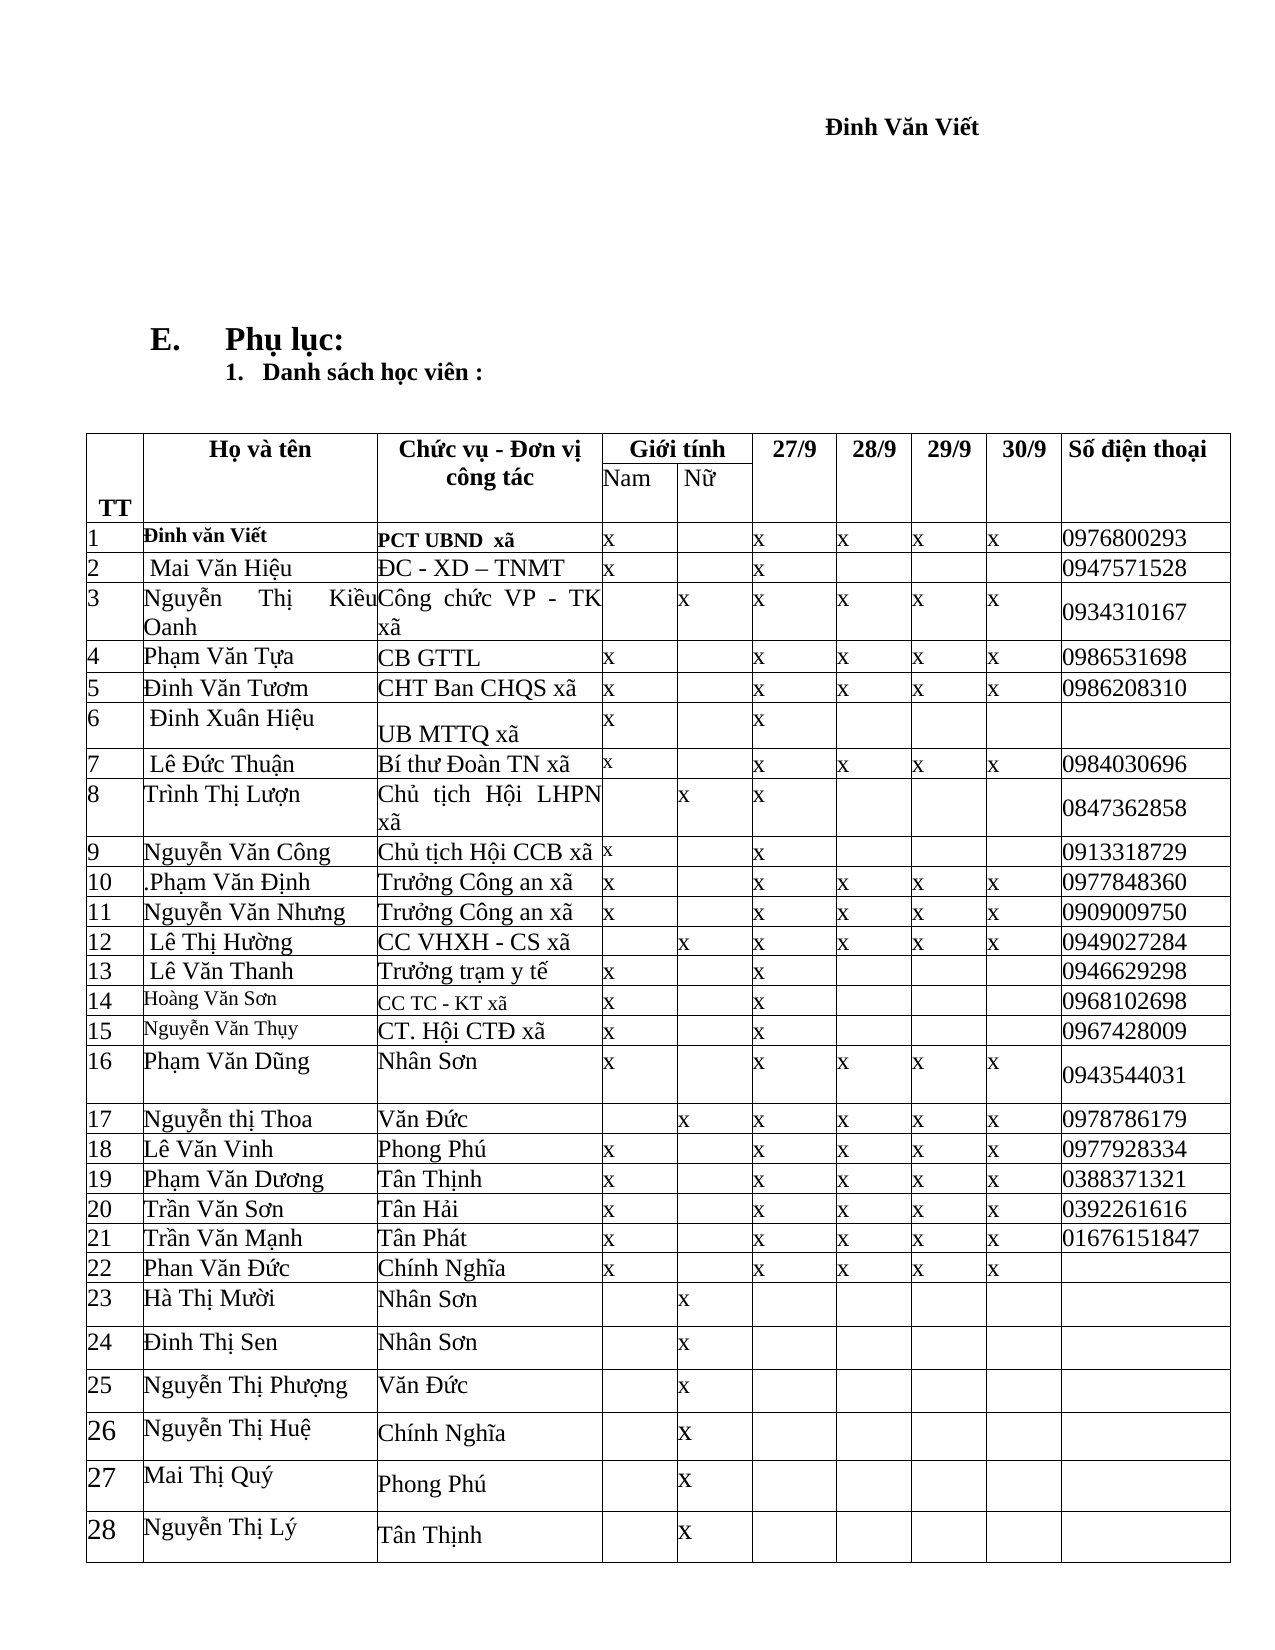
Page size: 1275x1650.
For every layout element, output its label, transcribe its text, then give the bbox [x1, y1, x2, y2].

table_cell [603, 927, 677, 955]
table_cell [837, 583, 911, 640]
list Danh sách học viên : [225, 357, 1181, 386]
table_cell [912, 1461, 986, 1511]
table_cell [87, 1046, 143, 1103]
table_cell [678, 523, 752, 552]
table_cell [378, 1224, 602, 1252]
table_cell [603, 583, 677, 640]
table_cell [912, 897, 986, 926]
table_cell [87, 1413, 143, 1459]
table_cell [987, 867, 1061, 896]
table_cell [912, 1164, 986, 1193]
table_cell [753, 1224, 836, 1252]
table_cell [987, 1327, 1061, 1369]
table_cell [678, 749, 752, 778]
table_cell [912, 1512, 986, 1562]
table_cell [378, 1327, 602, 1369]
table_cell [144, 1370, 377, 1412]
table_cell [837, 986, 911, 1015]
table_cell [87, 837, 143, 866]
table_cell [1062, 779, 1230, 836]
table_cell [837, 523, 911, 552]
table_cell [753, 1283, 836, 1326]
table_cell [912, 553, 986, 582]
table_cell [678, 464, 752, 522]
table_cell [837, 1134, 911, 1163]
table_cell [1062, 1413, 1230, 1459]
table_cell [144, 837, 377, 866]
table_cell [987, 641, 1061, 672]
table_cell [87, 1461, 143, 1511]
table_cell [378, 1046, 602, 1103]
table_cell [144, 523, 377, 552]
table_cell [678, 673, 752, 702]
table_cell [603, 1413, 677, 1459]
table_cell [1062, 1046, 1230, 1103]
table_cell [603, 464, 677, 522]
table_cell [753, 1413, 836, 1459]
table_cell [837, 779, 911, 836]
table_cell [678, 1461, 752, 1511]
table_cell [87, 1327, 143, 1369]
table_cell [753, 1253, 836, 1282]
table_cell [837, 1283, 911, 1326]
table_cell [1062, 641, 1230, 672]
list Đinh Văn Viết [225, 112, 1181, 141]
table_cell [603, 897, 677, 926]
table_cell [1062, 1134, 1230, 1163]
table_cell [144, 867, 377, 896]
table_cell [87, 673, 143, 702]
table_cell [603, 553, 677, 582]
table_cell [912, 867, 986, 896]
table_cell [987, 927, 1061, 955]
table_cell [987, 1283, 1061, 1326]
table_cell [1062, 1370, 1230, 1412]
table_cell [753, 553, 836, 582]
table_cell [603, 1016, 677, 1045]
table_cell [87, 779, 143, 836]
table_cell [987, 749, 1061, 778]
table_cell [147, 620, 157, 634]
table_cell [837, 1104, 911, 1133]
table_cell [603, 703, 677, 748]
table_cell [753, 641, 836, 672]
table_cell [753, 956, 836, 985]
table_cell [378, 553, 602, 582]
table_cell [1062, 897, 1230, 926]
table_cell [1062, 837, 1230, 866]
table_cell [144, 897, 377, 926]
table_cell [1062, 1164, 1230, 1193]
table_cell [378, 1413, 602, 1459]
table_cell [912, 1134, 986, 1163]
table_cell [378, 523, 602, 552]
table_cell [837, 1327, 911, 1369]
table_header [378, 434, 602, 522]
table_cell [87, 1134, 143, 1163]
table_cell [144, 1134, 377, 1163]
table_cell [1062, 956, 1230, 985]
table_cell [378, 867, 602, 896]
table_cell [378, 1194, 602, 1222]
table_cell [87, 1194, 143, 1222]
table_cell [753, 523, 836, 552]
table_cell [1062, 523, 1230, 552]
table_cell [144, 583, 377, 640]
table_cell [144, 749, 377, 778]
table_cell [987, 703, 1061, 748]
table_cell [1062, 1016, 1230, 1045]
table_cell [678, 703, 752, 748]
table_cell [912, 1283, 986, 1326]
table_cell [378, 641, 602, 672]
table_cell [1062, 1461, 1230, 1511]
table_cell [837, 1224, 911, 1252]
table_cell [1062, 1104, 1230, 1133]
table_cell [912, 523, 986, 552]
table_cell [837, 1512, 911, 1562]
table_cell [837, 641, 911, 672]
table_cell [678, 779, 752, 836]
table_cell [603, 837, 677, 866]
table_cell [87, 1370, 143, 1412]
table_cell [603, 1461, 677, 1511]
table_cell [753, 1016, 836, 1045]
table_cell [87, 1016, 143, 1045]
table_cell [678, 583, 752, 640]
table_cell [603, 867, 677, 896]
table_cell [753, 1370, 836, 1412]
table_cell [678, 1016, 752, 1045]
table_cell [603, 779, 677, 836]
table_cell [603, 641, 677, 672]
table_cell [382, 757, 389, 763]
subtitle Phụ lục: [150, 319, 1181, 357]
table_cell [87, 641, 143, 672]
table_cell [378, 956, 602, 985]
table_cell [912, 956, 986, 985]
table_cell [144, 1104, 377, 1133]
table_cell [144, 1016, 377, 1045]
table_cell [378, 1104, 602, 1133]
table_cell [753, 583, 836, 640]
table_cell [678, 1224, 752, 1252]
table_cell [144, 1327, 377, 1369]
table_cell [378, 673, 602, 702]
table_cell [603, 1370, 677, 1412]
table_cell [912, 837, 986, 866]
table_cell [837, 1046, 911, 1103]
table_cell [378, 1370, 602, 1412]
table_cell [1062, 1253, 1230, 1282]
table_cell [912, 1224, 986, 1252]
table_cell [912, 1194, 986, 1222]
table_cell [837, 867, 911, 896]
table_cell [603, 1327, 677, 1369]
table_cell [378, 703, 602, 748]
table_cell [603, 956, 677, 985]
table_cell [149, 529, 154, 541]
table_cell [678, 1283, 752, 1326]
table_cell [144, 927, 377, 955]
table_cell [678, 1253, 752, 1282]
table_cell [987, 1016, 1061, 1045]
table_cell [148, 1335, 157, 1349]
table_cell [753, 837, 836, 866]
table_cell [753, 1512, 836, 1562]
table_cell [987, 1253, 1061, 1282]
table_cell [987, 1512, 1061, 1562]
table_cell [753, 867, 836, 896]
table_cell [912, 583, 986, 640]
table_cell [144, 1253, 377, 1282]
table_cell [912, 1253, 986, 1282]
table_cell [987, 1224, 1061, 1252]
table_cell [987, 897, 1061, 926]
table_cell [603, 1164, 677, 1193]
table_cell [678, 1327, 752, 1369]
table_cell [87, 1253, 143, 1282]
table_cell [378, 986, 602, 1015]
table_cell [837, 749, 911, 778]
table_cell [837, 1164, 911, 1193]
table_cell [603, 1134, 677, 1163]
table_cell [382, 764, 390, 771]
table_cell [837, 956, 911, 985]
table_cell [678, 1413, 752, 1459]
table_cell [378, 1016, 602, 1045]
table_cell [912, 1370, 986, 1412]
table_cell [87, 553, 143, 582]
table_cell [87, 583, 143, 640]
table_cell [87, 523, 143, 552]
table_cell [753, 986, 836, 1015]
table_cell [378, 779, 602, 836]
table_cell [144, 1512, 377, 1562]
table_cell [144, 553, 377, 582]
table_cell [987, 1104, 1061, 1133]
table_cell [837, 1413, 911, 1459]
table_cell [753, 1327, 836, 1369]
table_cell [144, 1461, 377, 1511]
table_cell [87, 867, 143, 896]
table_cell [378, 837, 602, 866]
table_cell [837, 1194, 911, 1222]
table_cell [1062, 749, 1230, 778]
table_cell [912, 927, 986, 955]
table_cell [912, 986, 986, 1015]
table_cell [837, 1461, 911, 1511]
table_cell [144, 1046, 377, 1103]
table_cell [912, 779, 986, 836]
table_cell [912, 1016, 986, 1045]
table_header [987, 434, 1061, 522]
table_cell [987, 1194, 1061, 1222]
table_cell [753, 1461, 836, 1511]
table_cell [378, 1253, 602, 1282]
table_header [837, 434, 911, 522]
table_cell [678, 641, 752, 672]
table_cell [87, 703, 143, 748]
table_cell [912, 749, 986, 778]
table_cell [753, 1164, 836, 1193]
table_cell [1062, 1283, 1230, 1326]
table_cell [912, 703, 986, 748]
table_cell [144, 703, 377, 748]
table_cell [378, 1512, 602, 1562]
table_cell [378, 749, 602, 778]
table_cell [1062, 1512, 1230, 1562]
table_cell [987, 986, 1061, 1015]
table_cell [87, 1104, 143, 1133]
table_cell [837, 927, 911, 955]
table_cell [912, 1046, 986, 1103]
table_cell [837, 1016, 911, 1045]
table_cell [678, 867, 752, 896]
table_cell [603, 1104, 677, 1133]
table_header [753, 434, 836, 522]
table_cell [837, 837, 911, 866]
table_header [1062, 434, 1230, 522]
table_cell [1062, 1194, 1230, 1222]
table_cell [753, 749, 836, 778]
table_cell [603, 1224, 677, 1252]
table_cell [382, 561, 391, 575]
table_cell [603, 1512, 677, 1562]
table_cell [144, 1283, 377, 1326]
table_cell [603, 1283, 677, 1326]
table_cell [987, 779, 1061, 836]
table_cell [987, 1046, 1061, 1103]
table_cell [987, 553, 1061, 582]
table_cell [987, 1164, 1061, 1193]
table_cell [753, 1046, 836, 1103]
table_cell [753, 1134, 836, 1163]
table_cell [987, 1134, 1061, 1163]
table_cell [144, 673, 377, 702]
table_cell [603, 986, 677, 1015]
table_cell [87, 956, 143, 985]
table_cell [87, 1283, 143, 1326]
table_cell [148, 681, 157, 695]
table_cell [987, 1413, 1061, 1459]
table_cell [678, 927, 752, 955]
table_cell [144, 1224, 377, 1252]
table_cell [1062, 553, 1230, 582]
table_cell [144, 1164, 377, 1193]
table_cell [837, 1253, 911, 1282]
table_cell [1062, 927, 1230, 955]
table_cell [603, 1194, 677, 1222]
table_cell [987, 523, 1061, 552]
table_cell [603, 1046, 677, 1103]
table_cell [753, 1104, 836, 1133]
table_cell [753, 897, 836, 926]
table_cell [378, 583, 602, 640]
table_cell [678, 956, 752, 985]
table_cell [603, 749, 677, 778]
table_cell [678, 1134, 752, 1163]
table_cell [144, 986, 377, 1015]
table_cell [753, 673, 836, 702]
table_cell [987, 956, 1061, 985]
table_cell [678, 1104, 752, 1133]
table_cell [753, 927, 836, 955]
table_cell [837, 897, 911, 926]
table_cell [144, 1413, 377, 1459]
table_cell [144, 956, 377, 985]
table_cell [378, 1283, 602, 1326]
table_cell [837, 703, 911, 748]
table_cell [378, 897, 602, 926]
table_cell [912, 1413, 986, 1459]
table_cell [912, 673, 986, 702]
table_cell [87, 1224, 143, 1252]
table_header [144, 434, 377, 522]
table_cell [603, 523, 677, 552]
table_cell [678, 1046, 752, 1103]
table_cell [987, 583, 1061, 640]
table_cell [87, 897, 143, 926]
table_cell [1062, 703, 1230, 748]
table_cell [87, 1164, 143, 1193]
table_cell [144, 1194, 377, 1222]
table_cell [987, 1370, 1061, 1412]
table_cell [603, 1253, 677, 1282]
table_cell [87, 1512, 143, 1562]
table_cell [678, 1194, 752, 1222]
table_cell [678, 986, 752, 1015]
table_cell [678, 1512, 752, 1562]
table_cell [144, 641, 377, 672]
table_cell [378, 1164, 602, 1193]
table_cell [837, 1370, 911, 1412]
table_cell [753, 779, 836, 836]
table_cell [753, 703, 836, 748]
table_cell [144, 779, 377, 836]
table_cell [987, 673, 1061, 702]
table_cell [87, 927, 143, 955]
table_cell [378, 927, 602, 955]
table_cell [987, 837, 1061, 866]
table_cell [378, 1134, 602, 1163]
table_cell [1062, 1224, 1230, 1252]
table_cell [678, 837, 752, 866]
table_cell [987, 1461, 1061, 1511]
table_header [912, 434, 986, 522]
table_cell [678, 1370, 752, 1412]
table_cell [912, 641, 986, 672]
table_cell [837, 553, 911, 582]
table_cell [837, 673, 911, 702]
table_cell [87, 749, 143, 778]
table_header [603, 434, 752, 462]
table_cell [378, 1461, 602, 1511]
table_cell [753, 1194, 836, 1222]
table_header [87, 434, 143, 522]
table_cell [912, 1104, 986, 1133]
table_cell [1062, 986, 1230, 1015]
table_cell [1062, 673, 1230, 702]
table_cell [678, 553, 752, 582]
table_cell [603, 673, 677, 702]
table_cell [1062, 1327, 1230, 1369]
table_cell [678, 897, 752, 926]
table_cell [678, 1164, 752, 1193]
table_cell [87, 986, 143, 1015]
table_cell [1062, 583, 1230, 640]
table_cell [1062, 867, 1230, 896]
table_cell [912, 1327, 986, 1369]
